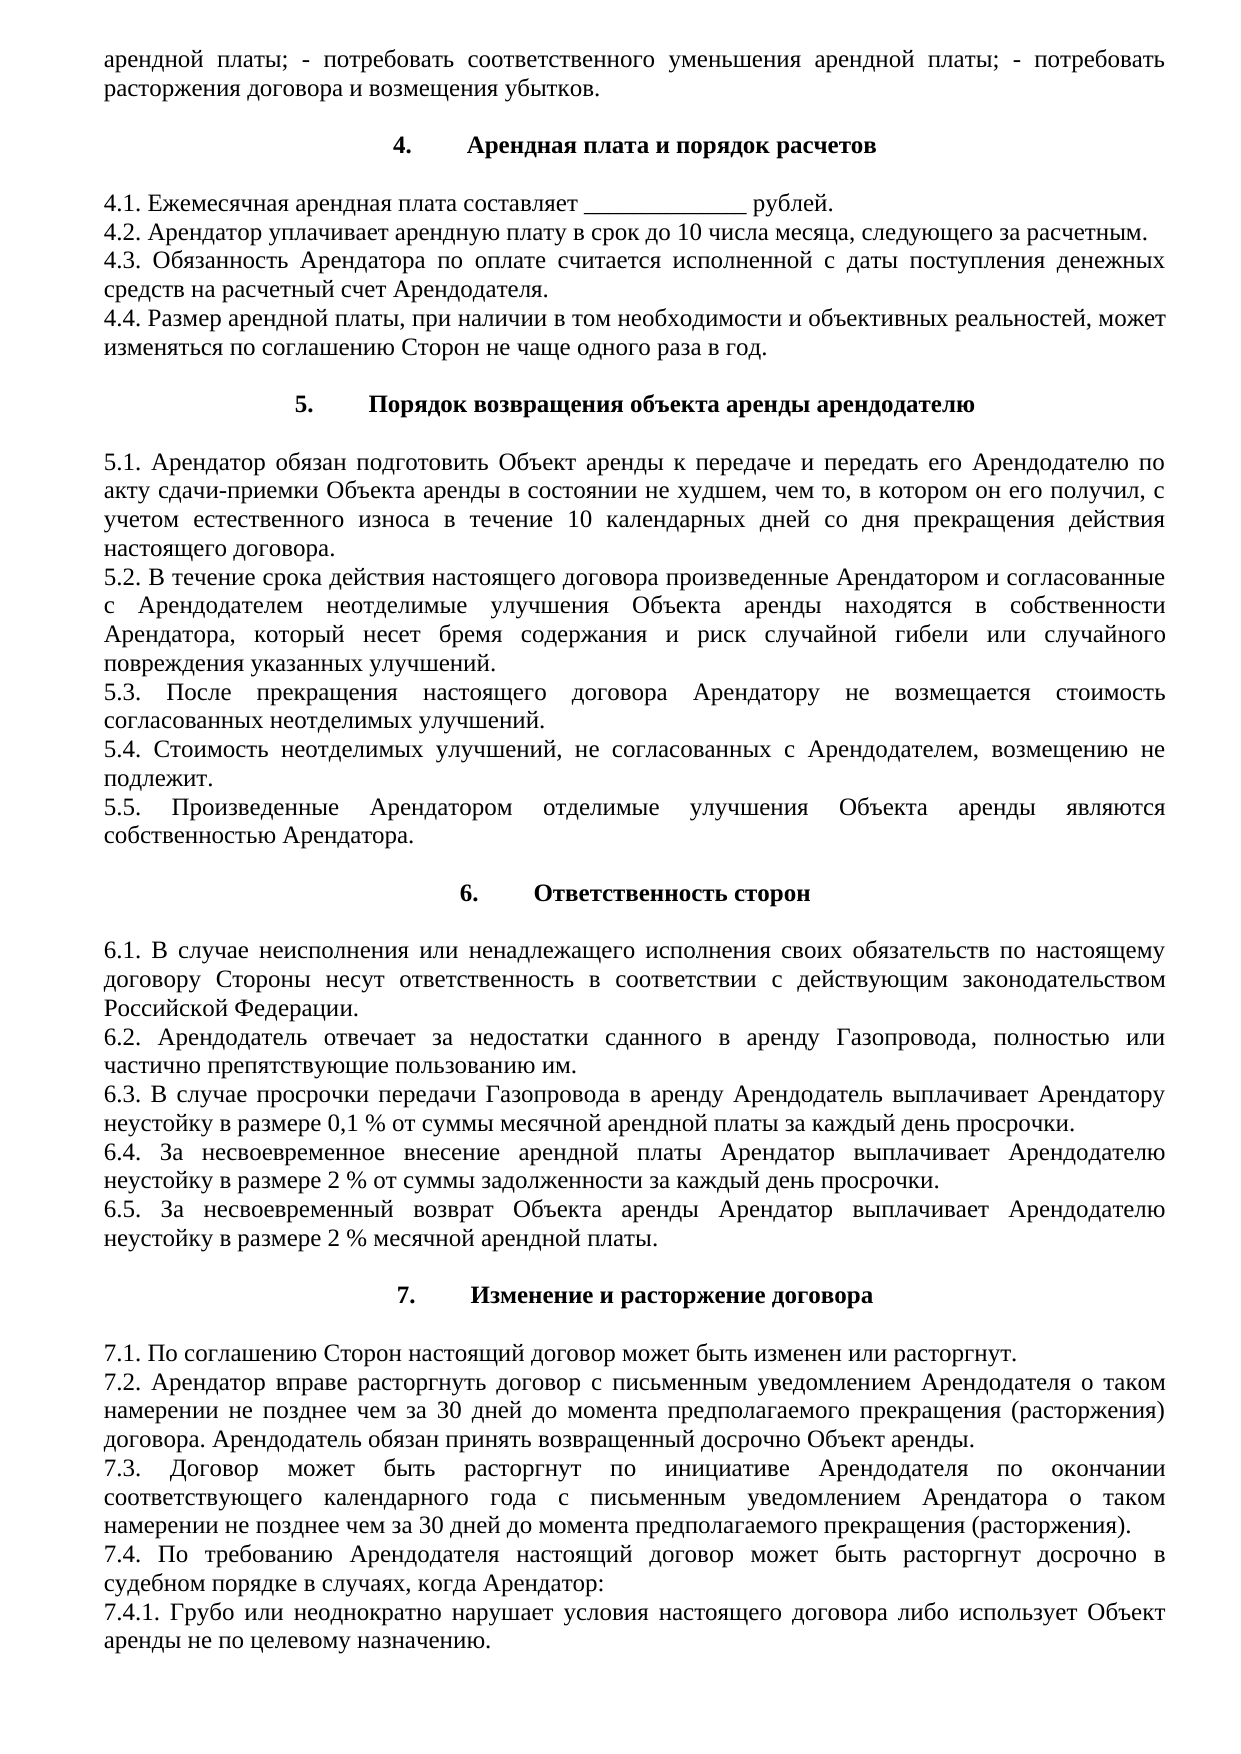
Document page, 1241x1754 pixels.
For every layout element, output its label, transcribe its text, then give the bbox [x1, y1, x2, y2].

text 6.3. В случае просрочки передачи Газопровода в аренду Арендодатель выплачивает Арендатору неустойку в размере 0,1 % от суммы месячной арендной платы за каждый день просрочки. [103, 1079, 1167, 1137]
text 7.3. Договор может быть расторгнут по инициативе Арендодателя по окончании соответствующего календарного года с письменным уведомлением Арендатора о таком намерении не позднее чем за 30 дней до момента предполагаемого прекращения (расторжения). [103, 1453, 1167, 1539]
text 5.3. После прекращения настоящего договора Арендатору не возмещается стоимость согласованных неотделимых улучшений. [103, 677, 1167, 734]
text 7.1. По соглашению Сторон настоящий договор может быть изменен или расторгнут. [103, 1338, 1167, 1367]
text 7.4.1. Грубо или неоднократно нарушает условия настоящего договора либо использует Объект аренды не по целевому назначению. [103, 1597, 1167, 1654]
list Порядок возвращения объекта аренды арендодателю [103, 389, 1167, 418]
text 6.5. За несвоевременный возврат Объекта аренды Арендатор выплачивает Арендодателю неустойку в размере 2 % месячной арендной платы. [103, 1194, 1167, 1252]
text 6.2. Арендодатель отвечает за недостатки сданного в аренду Газопровода, полностью или частично препятствующие пользованию им. [103, 1022, 1167, 1079]
list Изменение и расторжение договора [103, 1281, 1167, 1309]
text 4.3. Обязанность Арендатора по оплате считается исполненной с даты поступления денежных средств на расчетный счет Арендодателя. [103, 246, 1167, 303]
list Ответственность сторон [103, 878, 1167, 907]
text 7.2. Арендатор вправе расторгнуть договор с письменным уведомлением Арендодателя о таком намерении не позднее чем за 30 дней до момента предполагаемого прекращения (расторжения) договора. Арендодатель обязан принять возвращенный досрочно Объект аренды. [103, 1367, 1167, 1453]
text 5.5. Произведенные Арендатором отделимые улучшения Объекта аренды являются собственностью Арендатора. [103, 792, 1167, 849]
text 7.4. По требованию Арендодателя настоящий договор может быть расторгнут досрочно в судебном порядке в случаях, когда Арендатор: [103, 1539, 1167, 1597]
text 5.4. Стоимость неотделимых улучшений, не согласованных с Арендодателем, возмещению не подлежит. [103, 734, 1167, 792]
text 5.2. В течение срока действия настоящего договора произведенные Арендатором и согласованные с Арендодателем неотделимые улучшения Объекта аренды находятся в собственности Арендатора, который несет бремя содержания и риск случайной гибели или случайного повреждения указанных улучшений. [103, 562, 1167, 677]
list Арендная плата и порядок расчетов [103, 131, 1167, 159]
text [103, 44, 1167, 102]
text 4.1. Ежемесячная арендная плата составляет _____________ рублей. [103, 188, 1167, 217]
text 4.4. Размер арендной платы, при наличии в том необходимости и объективных реальностей, может изменяться по соглашению Сторон не чаще одного раза в год. [103, 303, 1167, 361]
text 4.2. Арендатор уплачивает арендную плату в срок до 10 числа месяца, следующего за расчетным. [103, 217, 1167, 246]
text 5.1. Арендатор обязан подготовить Объект аренды к передаче и передать его Арендодателю по акту сдачи-приемки Объекта аренды в состоянии не худшем, чем то, в котором он его получил, с учетом естественного износа в течение 10 календарных дней со дня прекращения действия настоящего договора. [103, 447, 1167, 562]
text 6.1. В случае неисполнения или ненадлежащего исполнения своих обязательств по настоящему договору Стороны несут ответственность в соответствии с действующим законодательством Российской Федерации. [103, 936, 1167, 1022]
text 6.4. За несвоевременное внесение арендной платы Арендатор выплачивает Арендодателю неустойку в размере 2 % от суммы задолженности за каждый день просрочки. [103, 1137, 1167, 1194]
